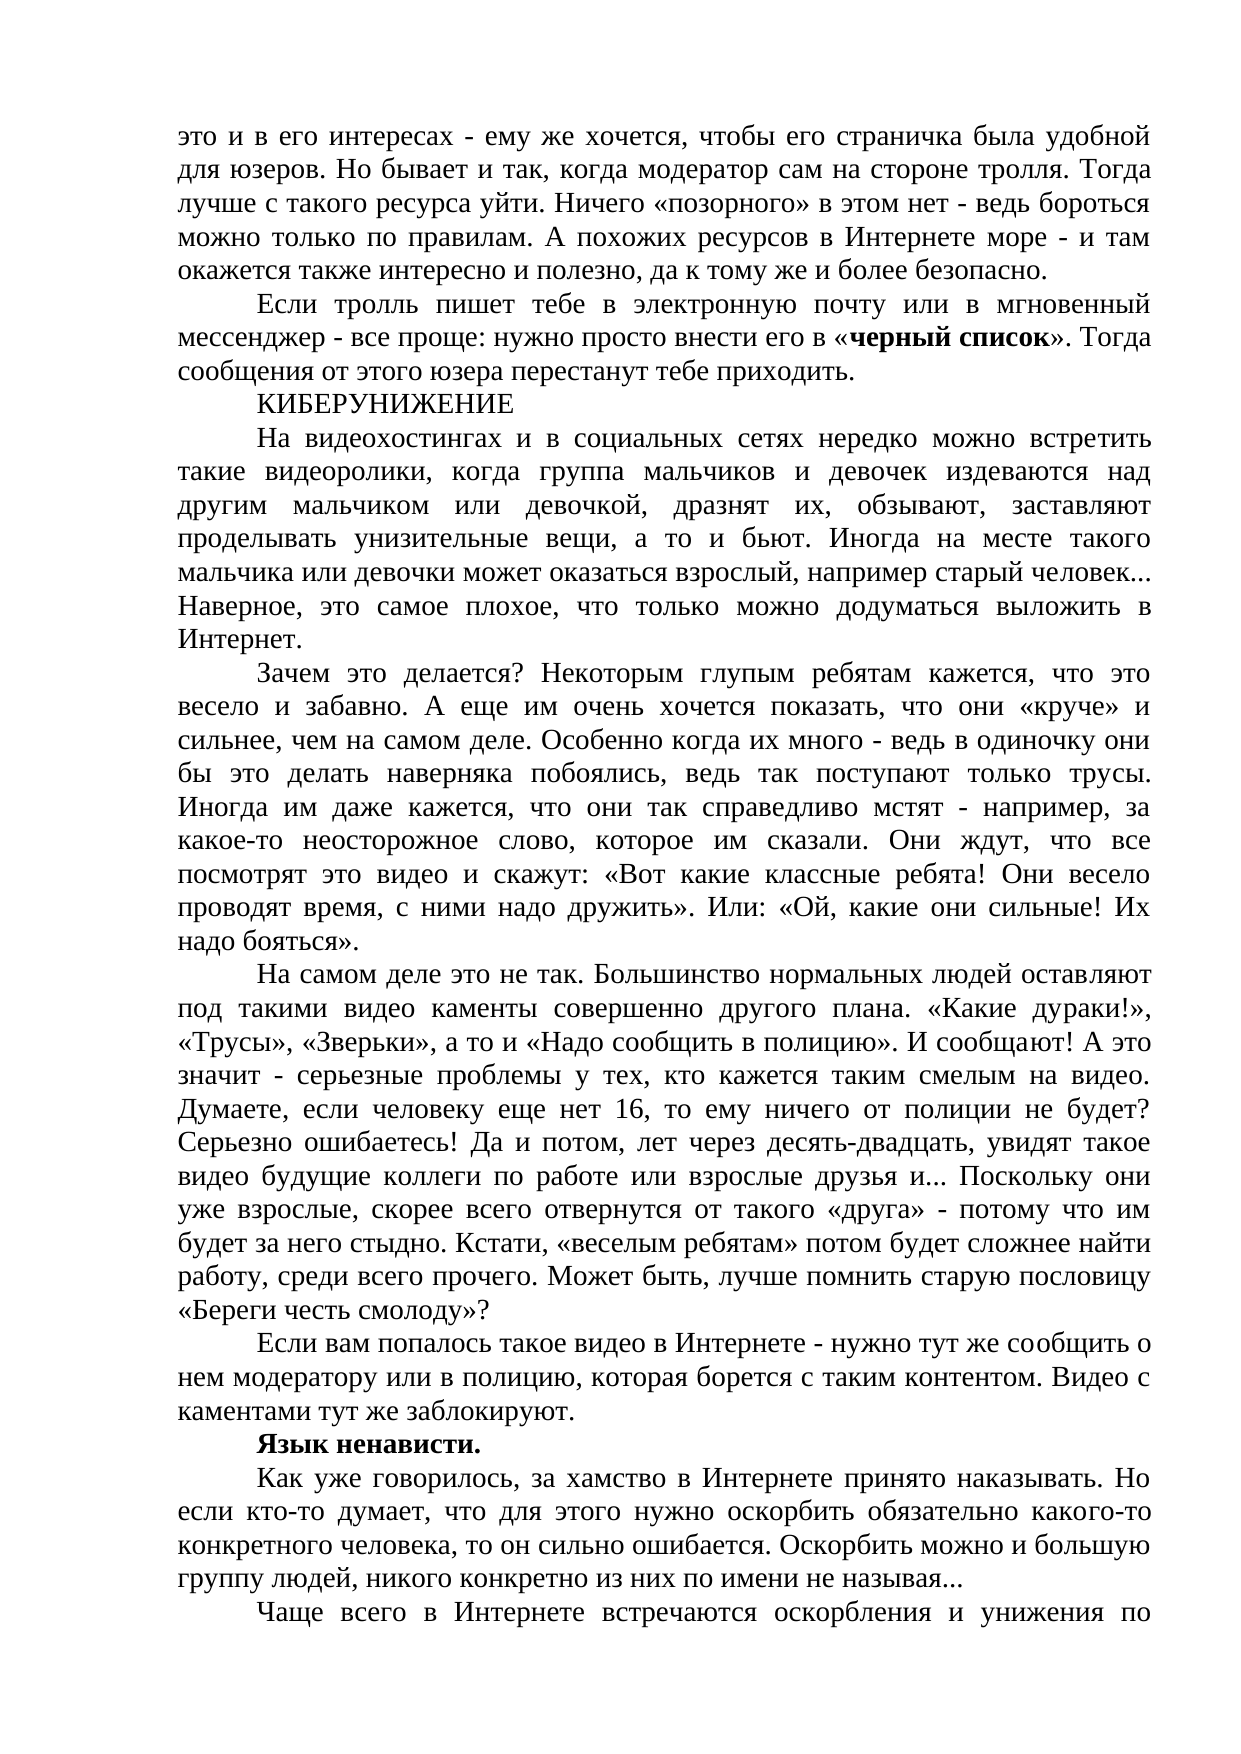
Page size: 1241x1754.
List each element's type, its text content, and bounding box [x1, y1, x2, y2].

text Если тролль пишет тебе в электронную почту или в мгновенный мессенджер - все проще: нужно просто внести его в «черный список». Тогда сообщения от этого юзера перестанут тебе приходить. [177, 286, 1152, 386]
text На самом деле это не так. Большинство нормальных людей оставляют под такими видео каменты совершенно другого плана. «Какие дураки!», «Трусы», «Зверьки», а то и «Надо сообщить в полицию». И сообщают! А это значит - серьезные проблемы у тех, кто кажется таким смелым на видео. Думаете, если человеку еще нет 16, то ему ничего от полиции не будет? Серьезно ошибаетесь! Да и потом, лет через десять-двадцать, увидят такое видео будущие коллеги по работе или взрослые друзья и... Поскольку они уже взрослые, скорее всего отвернутся от такого «друга» - потому что им будет за него стыдно. Кстати, «веселым ребятам» потом будет сложнее найти работу, среди всего прочего. Может быть, лучше помнить старую пословицу «Береги честь смолоду»? [177, 957, 1152, 1326]
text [177, 118, 1152, 286]
text Язык ненависти. [177, 1426, 1152, 1460]
text Если вам попалось такое видео в Интернете - нужно тут же сообщить о нем модератору или в полицию, которая борется с таким контентом. Видео с каментами тут же заблокируют. [177, 1326, 1152, 1426]
text Зачем это делается? Некоторым глупым ребятам кажется, что это весело и забавно. А еще им очень хочется показать, что они «круче» и сильнее, чем на самом деле. Особенно когда их много - ведь в одиночку они бы это делать наверняка побоялись, ведь так поступают только трусы. Иногда им даже кажется, что они так справедливо мстят - например, за какое-то неосторожное слово, которое им сказали. Они ждут, что все посмотрят это видео и скажут: «Вот какие классные ребята! Они весело проводят время, с ними надо дружить». Или: «Ой, какие они сильные! Их надо бояться». [177, 655, 1152, 957]
text Как уже говорилось, за хамство в Интернете принято наказывать. Но если кто-то думает, что для этого нужно оскорбить обязательно какого-то конкретного человека, то он сильно ошибается. Оскорбить можно и большую группу людей, никого конкретно из них по имени не называя... [177, 1460, 1152, 1594]
text На видеохостингах и в социальных сетях нередко можно встретить такие видеоролики, когда группа мальчиков и девочек издеваются над другим мальчиком или девочкой, дразнят их, обзывают, заставляют проделывать унизительные вещи, а то и бьют. Иногда на месте такого мальчика или девочки может оказаться взрослый, например старый человек... Наверное, это самое плохое, что только можно додуматься выложить в Интернет. [177, 420, 1152, 655]
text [177, 1594, 1152, 1627]
text КИБЕРУНИЖЕНИЕ [177, 386, 1152, 420]
